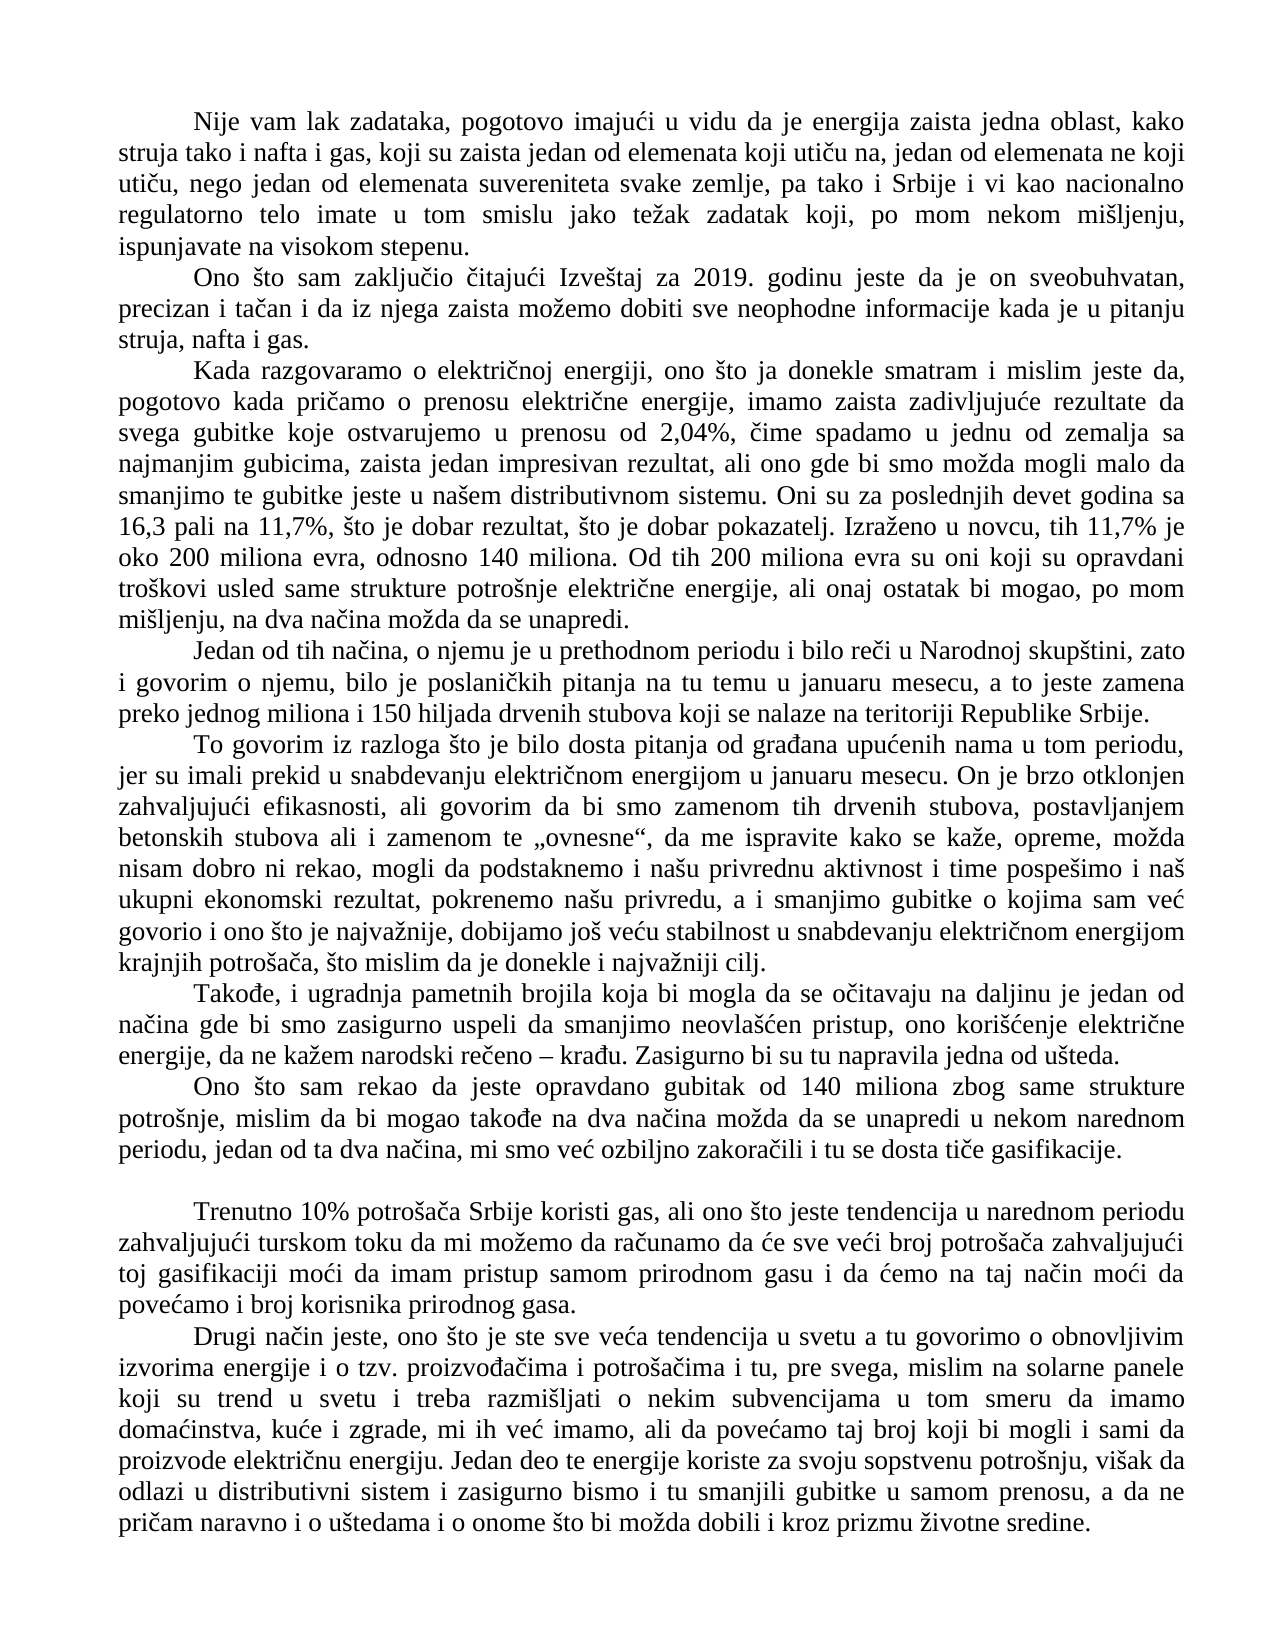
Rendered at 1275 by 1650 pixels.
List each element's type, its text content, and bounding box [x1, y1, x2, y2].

text Takođe, i ugradnja pametnih brojila koja bi mogla da se očitavaju na daljinu je jedan od načina gde bi smo zasigurno uspeli da smanjimo neovlašćen pristup, ono korišćenje električne energije, da ne kažem narodski rečeno – krađu. Zasigurno bi su tu napravila jedna od ušteda. [118, 977, 1186, 1071]
text Ono što sam zaključio čitajući Izveštaj za 2019. godinu jeste da je on sveobuhvatan, precizan i tačan i da iz njega zaista možemo dobiti sve neophodne informacije kada je u pitanju struja, nafta i gas. [118, 261, 1186, 354]
text Drugi način jeste, ono što je ste sve veća tendencija u svetu a tu govorimo o obnovljivim izvorima energije i o tzv. proizvođačima i potrošačima i tu, pre svega, mislim na solarne panele koji su trend u svetu i treba razmišljati o nekim subvencijama u tom smeru da imamo domaćinstva, kuće i zgrade, mi ih već imamo, ali da povećamo taj broj koji bi mogli i sami da proizvode električnu energiju. Jedan deo te energije koriste za svoju sopstvenu potrošnju, višak da odlazi u distributivni sistem i zasigurno bismo i tu smanjili gubitke u samom prenosu, a da ne pričam naravno i o uštedama i o onome što bi možda dobili i kroz prizmu životne sredine. [118, 1320, 1186, 1538]
text To govorim iz razloga što je bilo dosta pitanja od građana upućenih nama u tom periodu, jer su imali prekid u snabdevanju električnom energijom u januaru mesecu. On je brzo otklonjen zahvaljujući efikasnosti, ali govorim da bi smo zamenom tih drvenih stubova, postavljanjem betonskih stubova ali i zamenom te „ovnesne“, da me ispravite kako se kaže, opreme, možda nisam dobro ni rekao, mogli da podstaknemo i našu privrednu aktivnost i time pospešimo i naš ukupni ekonomski rezultat, pokrenemo našu privredu, a i smanjimo gubitke o kojima sam već govorio i ono što je najvažnije, dobijamo još veću stabilnost u snabdevanju električnom energijom krajnjih potrošača, što mislim da je donekle i najvažniji cilj. [118, 728, 1186, 977]
text Nije vam lak zadataka, pogotovo imajući u vidu da je energija zaista jedna oblast, kako struja tako i nafta i gas, koji su zaista jedan od elemenata koji utiču na, jedan od elemenata ne koji utiču, nego jedan od elemenata suvereniteta svake zemlje, pa tako i Srbije i vi kao nacionalno regulatorno telo imate u tom smislu jako težak zadatak koji, po mom nekom mišljenju, ispunjavate na visokom stepenu. [118, 105, 1186, 261]
text Ono što sam rekao da jeste opravdano gubitak od 140 miliona zbog same strukture potrošnje, mislim da bi mogao takođe na dva načina možda da se unapredi u nekom narednom periodu, jedan od ta dva načina, mi smo već ozbiljno zakoračili i tu se dosta tiče gasifikacije. [118, 1071, 1186, 1164]
text Trenutno 10% potrošača Srbije koristi gas, ali ono što jeste tendencija u narednom periodu zahvaljujući turskom toku da mi možemo da računamo da će sve veći broj potrošača zahvaljujući toj gasifikaciji moći da imam pristup samom prirodnom gasu i da ćemo na taj način moći da povećamo i broj korisnika prirodnog gasa. [118, 1195, 1186, 1320]
text Kada razgovaramo o električnoj energiji, ono što ja donekle smatram i mislim jeste da, pogotovo kada pričamo o prenosu električne energije, imamo zaista zadivljujuće rezultate da svega gubitke koje ostvarujemo u prenosu od 2,04%, čime spadamo u jednu od zemalja sa najmanjim gubicima, zaista jedan impresivan rezultat, ali ono gde bi smo možda mogli malo da smanjimo te gubitke jeste u našem distributivnom sistemu. Oni su za poslednjih devet godina sa 16,3 pali na 11,7%, što je dobar rezultat, što je dobar pokazatelj. Izraženo u novcu, tih 11,7% je oko 200 miliona evra, odnosno 140 miliona. Od tih 200 miliona evra su oni koji su opravdani troškovi usled same strukture potrošnje električne energije, ali onaj ostatak bi mogao, po mom mišljenju, na dva načina možda da se unapredi. [118, 354, 1186, 634]
text Jedan od tih načina, o njemu je u prethodnom periodu i bilo reči u Narodnoj skupštini, zato i govorim o njemu, bilo je poslaničkih pitanja na tu temu u januaru mesecu, a to jeste zamena preko jednog miliona i 150 hiljada drvenih stubova koji se nalaze na teritoriji Republike Srbije. [118, 634, 1186, 728]
